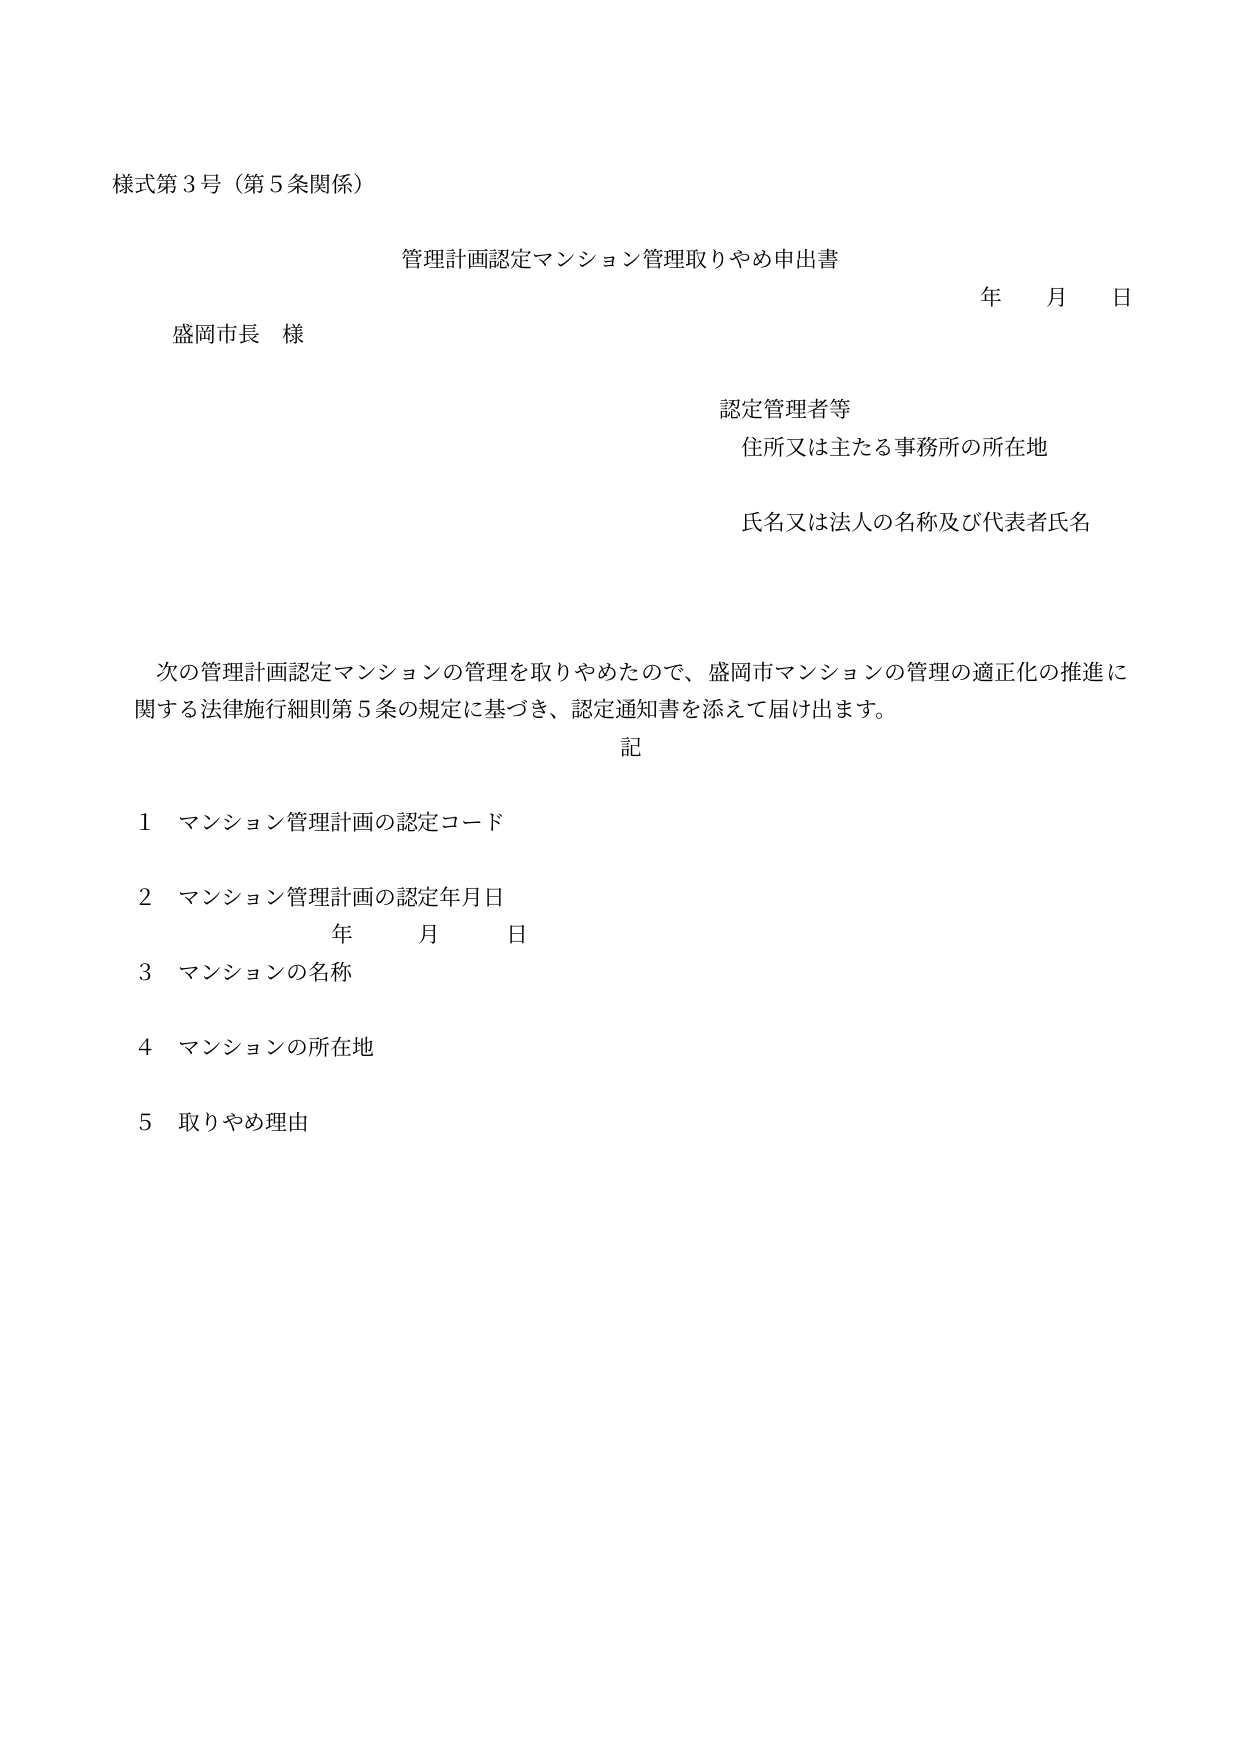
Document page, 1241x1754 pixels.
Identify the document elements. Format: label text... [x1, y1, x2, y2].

text ２ マンション管理計画の認定年月日 [112, 877, 1128, 914]
text １ マンション管理計画の認定コード [112, 802, 1128, 839]
text ３ マンションの名称 [112, 952, 1128, 989]
text 住所又は主たる事務所の所在地 [107, 427, 1133, 464]
text 様式第３号（第５条関係） [112, 164, 1128, 202]
text ４ マンションの所在地 [112, 1027, 1128, 1064]
text 記 [134, 727, 1128, 764]
text 盛岡市長 様 [107, 314, 1133, 352]
text 次の管理計画認定マンションの管理を取りやめたので、盛岡市マンションの管理の適正化の推進に関する法律施行細則第５条の規定に基づき、認定通知書を添えて届け出ます。 [134, 652, 1128, 727]
text 認定管理者等 [107, 389, 1133, 427]
text 年 月 日 [112, 914, 1128, 952]
text 年 月 日 [107, 277, 1133, 314]
text ５ 取りやめ理由 [112, 1102, 1128, 1139]
text 氏名又は法人の名称及び代表者氏名 [107, 502, 1133, 577]
text 管理計画認定マンション管理取りやめ申出書 [107, 239, 1133, 277]
